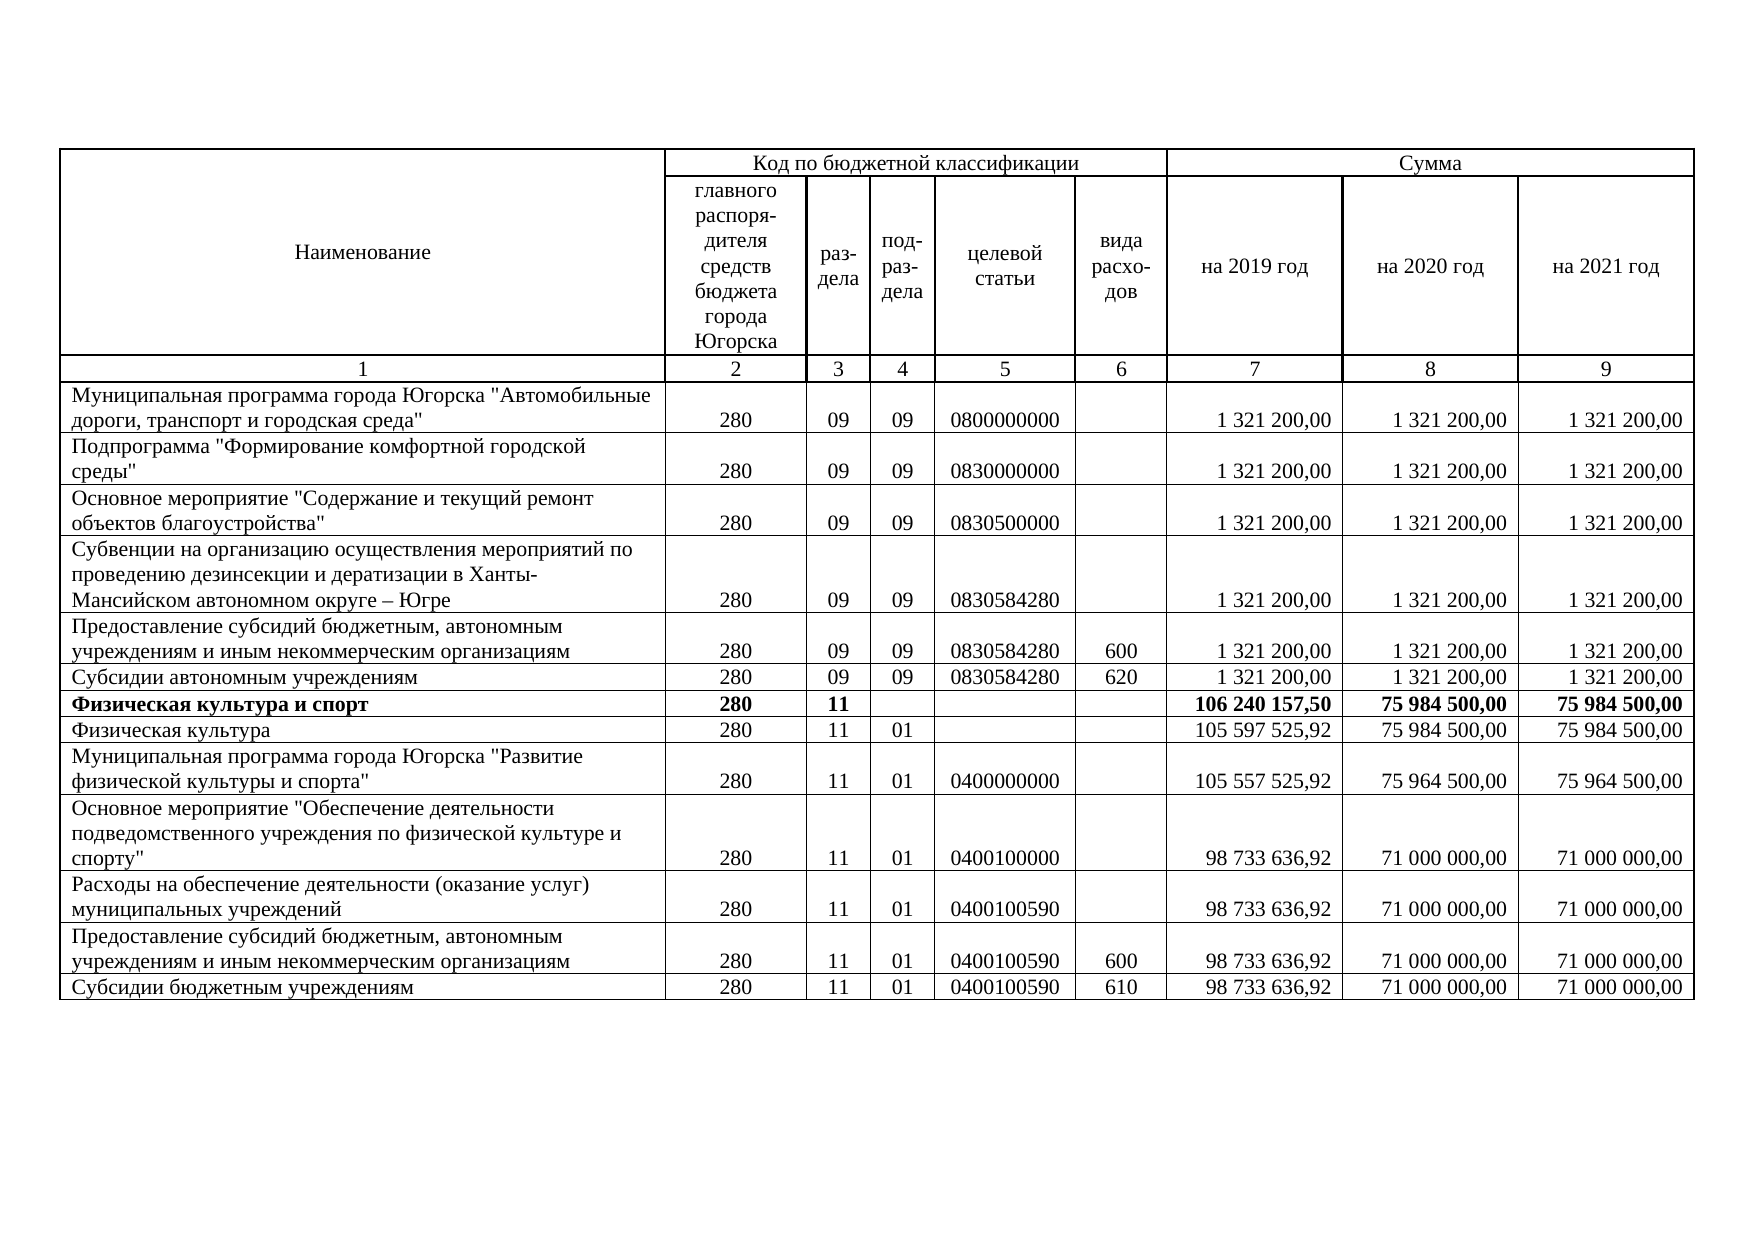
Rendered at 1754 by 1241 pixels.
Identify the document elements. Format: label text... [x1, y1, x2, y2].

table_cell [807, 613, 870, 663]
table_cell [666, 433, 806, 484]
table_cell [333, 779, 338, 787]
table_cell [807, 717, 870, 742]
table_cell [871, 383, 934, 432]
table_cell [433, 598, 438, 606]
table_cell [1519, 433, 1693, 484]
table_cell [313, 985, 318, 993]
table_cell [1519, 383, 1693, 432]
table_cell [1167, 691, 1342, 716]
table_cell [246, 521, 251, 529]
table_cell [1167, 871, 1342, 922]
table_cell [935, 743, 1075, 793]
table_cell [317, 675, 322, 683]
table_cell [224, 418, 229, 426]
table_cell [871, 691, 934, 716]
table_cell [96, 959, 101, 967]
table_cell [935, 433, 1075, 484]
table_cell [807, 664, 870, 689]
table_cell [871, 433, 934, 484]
table_cell 6 [1076, 356, 1166, 381]
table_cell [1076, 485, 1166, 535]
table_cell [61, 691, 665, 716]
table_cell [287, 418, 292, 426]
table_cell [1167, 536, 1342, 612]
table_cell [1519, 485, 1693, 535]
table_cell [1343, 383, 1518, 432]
table_cell раз- дела [808, 177, 869, 353]
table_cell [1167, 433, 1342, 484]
table_cell 4 [871, 356, 934, 381]
table_cell 7 [1168, 356, 1341, 381]
table_cell 3 [808, 356, 869, 381]
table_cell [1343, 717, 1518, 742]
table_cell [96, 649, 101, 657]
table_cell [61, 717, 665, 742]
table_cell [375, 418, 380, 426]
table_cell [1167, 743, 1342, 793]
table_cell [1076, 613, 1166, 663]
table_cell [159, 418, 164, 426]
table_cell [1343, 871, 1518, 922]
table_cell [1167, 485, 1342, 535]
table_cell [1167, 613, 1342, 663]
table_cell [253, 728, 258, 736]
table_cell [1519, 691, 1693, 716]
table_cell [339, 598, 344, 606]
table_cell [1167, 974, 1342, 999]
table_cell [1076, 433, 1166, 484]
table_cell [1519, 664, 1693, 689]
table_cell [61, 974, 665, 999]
table_header Сумма [1168, 150, 1693, 175]
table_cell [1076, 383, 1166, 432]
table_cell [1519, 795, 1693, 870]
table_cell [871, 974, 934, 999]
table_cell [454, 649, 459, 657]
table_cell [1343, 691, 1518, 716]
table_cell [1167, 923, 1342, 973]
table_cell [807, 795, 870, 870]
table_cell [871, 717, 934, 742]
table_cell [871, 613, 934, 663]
table_cell целевой статьи [936, 177, 1074, 353]
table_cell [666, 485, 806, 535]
table_cell 2 [666, 356, 805, 381]
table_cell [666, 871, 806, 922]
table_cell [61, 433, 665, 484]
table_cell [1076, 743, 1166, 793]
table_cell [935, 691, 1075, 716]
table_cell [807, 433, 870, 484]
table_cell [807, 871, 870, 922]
table_cell на 2020 год [1344, 177, 1517, 353]
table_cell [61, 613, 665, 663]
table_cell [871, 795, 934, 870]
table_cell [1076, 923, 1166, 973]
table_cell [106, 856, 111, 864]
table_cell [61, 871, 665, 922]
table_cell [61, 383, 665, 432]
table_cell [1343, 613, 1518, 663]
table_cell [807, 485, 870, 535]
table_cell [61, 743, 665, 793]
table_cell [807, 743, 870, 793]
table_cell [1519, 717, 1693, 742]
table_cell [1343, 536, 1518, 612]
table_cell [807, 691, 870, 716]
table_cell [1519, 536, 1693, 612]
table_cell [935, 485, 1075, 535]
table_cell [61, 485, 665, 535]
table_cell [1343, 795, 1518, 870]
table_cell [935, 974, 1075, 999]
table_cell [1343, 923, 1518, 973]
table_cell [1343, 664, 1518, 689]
table_header Код по бюджетной классификации [666, 150, 1166, 175]
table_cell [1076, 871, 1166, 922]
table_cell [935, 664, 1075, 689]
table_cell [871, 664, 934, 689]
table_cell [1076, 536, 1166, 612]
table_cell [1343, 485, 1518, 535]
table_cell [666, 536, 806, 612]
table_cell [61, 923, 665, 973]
table_cell вида расхо-дов [1076, 177, 1166, 353]
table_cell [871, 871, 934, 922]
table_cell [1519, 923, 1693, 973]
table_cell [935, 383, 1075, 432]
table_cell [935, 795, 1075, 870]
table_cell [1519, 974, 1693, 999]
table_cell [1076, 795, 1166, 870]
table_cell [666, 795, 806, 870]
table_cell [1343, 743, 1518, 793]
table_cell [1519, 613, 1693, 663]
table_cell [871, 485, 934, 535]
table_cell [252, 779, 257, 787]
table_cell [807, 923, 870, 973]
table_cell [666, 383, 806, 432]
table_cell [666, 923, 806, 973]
table_cell 8 [1344, 356, 1517, 381]
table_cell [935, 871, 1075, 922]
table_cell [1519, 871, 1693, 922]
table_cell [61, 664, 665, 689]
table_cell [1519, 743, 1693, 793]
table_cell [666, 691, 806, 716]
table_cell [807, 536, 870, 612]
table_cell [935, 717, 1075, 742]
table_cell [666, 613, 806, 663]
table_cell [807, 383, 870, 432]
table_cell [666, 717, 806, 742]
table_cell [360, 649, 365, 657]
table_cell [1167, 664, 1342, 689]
table_cell главного распоря- дителя средств бюджета города Югорска [666, 177, 805, 353]
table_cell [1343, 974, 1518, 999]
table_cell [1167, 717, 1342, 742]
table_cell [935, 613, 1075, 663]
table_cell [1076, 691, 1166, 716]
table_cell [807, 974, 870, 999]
table_cell 9 [1519, 356, 1693, 381]
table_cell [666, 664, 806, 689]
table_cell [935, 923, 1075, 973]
table_cell 5 [936, 356, 1074, 381]
table_header Наименование [61, 150, 664, 353]
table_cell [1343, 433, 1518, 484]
table_cell 1 [61, 356, 664, 381]
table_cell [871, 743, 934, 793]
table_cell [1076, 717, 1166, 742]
table_cell под- раз- дела [871, 177, 934, 353]
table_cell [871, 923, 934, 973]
table_cell на 2021 год [1519, 177, 1693, 353]
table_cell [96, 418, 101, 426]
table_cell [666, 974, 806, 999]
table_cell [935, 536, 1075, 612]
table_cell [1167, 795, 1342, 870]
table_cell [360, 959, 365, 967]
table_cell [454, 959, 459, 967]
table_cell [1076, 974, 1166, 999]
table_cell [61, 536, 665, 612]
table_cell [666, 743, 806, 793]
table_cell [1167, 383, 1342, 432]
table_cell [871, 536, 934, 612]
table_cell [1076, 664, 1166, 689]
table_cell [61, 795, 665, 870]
table_cell на 2019 год [1168, 177, 1341, 353]
